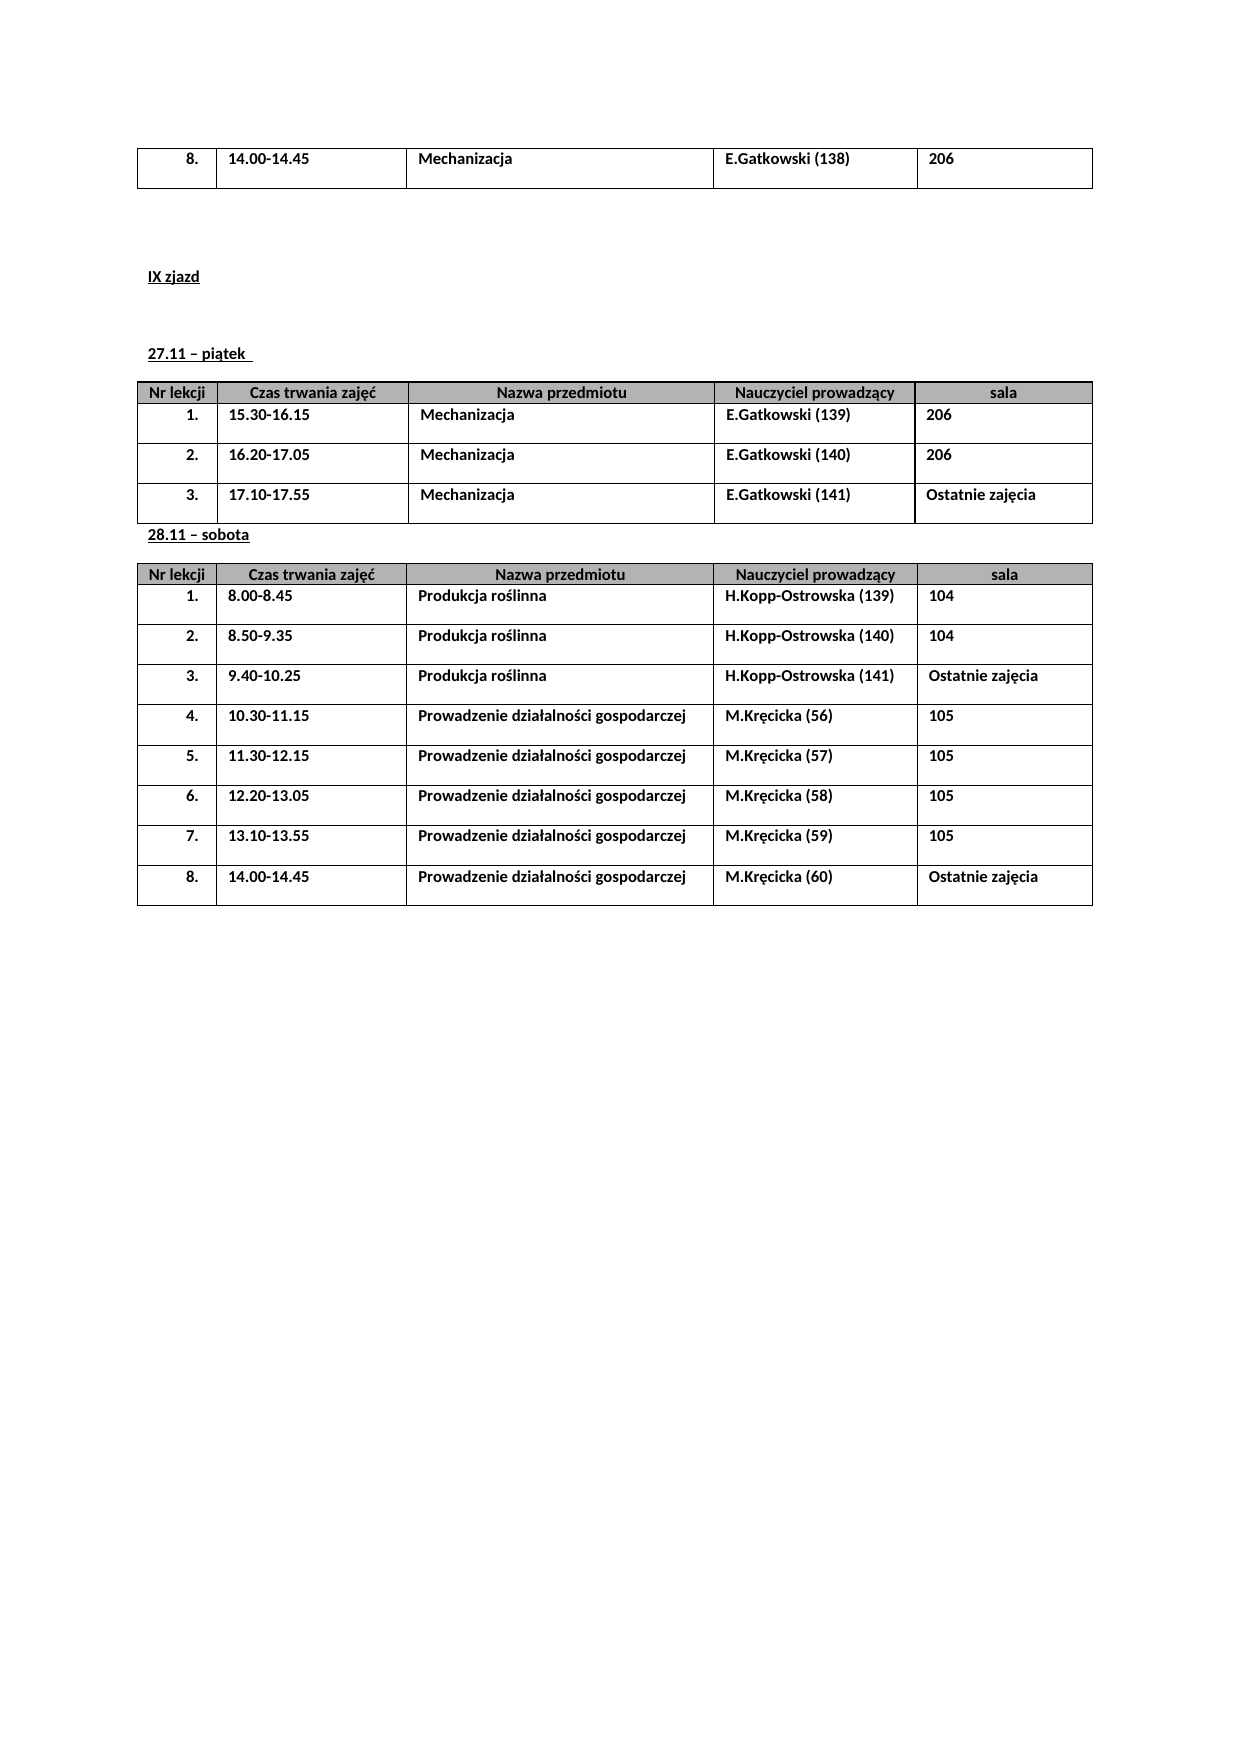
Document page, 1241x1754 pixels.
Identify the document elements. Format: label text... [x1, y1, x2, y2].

table_cell Produkcja roślinna [407, 665, 713, 704]
table_cell E.Gatkowski (141) [715, 484, 914, 523]
table_cell 105 [918, 826, 1092, 865]
table_cell H.Kopp-Ostrowska (140) [714, 625, 917, 664]
table_cell M.Kręcicka (58) [714, 786, 917, 825]
list 28.11 – sobota [148, 524, 1093, 544]
table_cell M.Kręcicka (60) [714, 866, 917, 905]
table_cell [138, 484, 217, 523]
table_cell 105 [918, 746, 1092, 784]
table_cell E.Gatkowski (138) [714, 149, 917, 188]
table_cell [138, 585, 216, 624]
table_cell Prowadzenie działalności gospodarczej [407, 746, 713, 784]
table_cell Mechanizacja [409, 484, 714, 523]
table_cell [138, 404, 217, 443]
table_cell 14.00-14.45 [217, 149, 406, 188]
table_cell 12.20-13.05 [217, 786, 406, 825]
table_header Nr lekcji [138, 383, 217, 403]
table_cell 10.30-11.15 [217, 705, 406, 744]
table_cell 105 [918, 786, 1092, 825]
table_cell Produkcja roślinna [407, 625, 713, 664]
table_cell 206 [918, 149, 1092, 188]
table_cell Produkcja roślinna [407, 585, 713, 624]
table_cell H.Kopp-Ostrowska (139) [714, 585, 917, 624]
list 27.11 – piątek [148, 343, 1093, 363]
table_cell Prowadzenie działalności gospodarczej [407, 705, 713, 744]
table_cell Ostatnie zajęcia [918, 866, 1092, 905]
table_cell 104 [918, 625, 1092, 664]
table_header sala [918, 564, 1092, 584]
table_cell M.Kręcicka (56) [714, 705, 917, 744]
table_header Nauczyciel prowadzący [715, 383, 914, 403]
table_cell Ostatnie zajęcia [916, 484, 1092, 523]
table_cell 14.00-14.45 [217, 866, 406, 905]
table_header Nazwa przedmiotu [409, 383, 714, 403]
table_cell 206 [916, 444, 1092, 483]
table_cell E.Gatkowski (140) [715, 444, 914, 483]
table_header Czas trwania zajęć [217, 564, 406, 584]
table_cell 8.00-8.45 [217, 585, 406, 624]
table_cell 8.50-9.35 [217, 625, 406, 664]
table_cell M.Kręcicka (59) [714, 826, 917, 865]
table_cell Mechanizacja [409, 444, 714, 483]
table_cell Ostatnie zajęcia [918, 665, 1092, 704]
table_cell H.Kopp-Ostrowska (141) [714, 665, 917, 704]
table_cell [138, 826, 216, 865]
table_cell Prowadzenie działalności gospodarczej [407, 826, 713, 865]
table_header Nauczyciel prowadzący [714, 564, 917, 584]
table_header Czas trwania zajęć [218, 383, 408, 403]
table_cell 16.20-17.05 [218, 444, 408, 483]
table_cell Mechanizacja [407, 149, 713, 188]
table_cell M.Kręcicka (57) [714, 746, 917, 784]
table_cell Prowadzenie działalności gospodarczej [407, 786, 713, 825]
table_cell E.Gatkowski (139) [715, 404, 914, 443]
table_cell [138, 786, 216, 825]
table_cell [138, 444, 217, 483]
table_cell 105 [918, 705, 1092, 744]
table_cell 15.30-16.15 [218, 404, 408, 443]
table_cell 17.10-17.55 [218, 484, 408, 523]
table_cell Prowadzenie działalności gospodarczej [407, 866, 713, 905]
table_cell 104 [918, 585, 1092, 624]
table_cell [138, 625, 216, 664]
table_header Nr lekcji [138, 564, 216, 584]
table_cell 11.30-12.15 [217, 746, 406, 784]
table_header Nazwa przedmiotu [407, 564, 713, 584]
table_cell 13.10-13.55 [217, 826, 406, 865]
table_cell [138, 149, 216, 188]
table_cell [138, 746, 216, 784]
table_cell [138, 866, 216, 905]
table_cell 9.40-10.25 [217, 665, 406, 704]
table_cell [138, 705, 216, 744]
table_cell [138, 665, 216, 704]
table_header sala [916, 383, 1092, 403]
table_cell Mechanizacja [409, 404, 714, 443]
table_cell 206 [916, 404, 1092, 443]
text IX zjazd [148, 266, 1093, 286]
